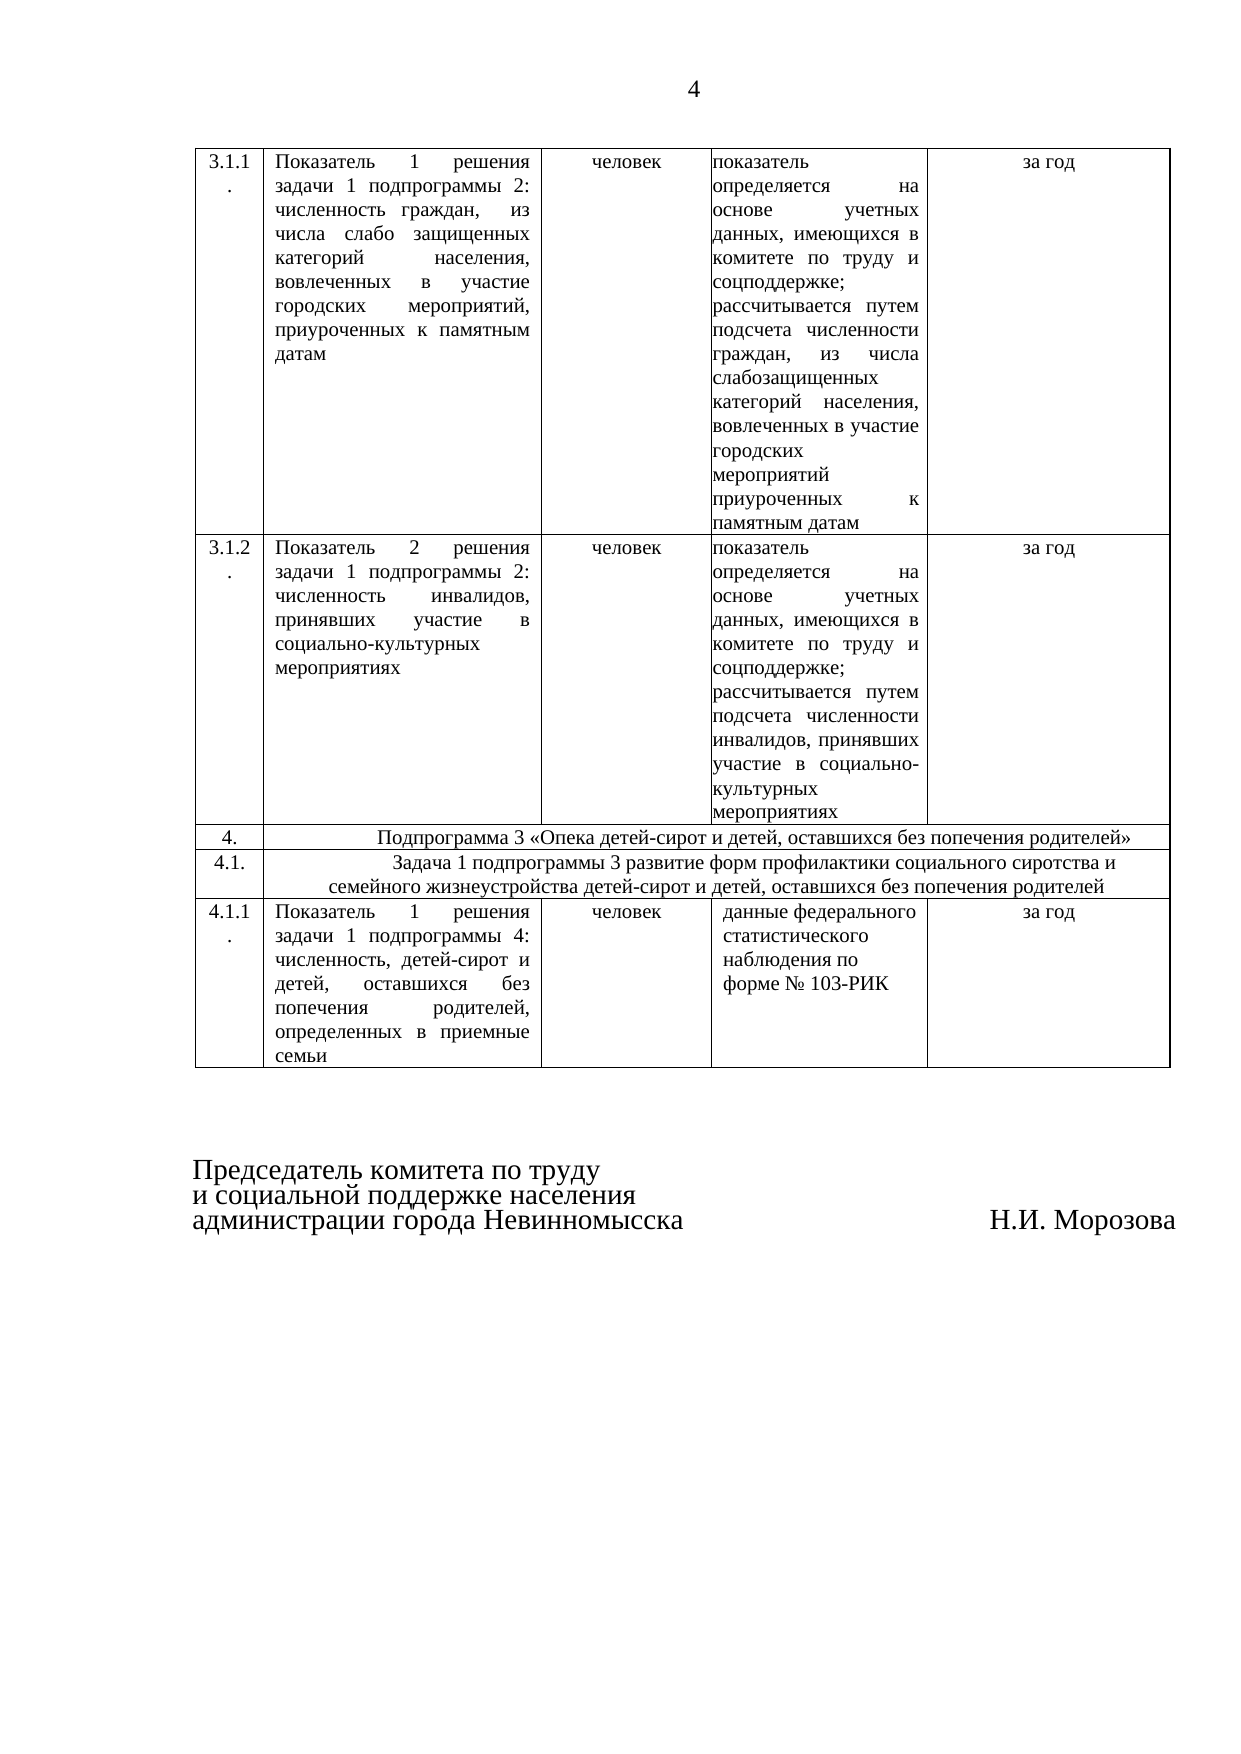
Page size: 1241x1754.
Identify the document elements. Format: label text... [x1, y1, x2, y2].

table_cell Показатель 1 решения задачи 1 подпрограммы 4: численность, детей-сирот и детей, оставшихся без попечения родителей, определенных в приемные семьи [264, 899, 541, 1067]
table_cell человек [542, 149, 711, 534]
table_cell за год [928, 149, 1169, 534]
table_cell показатель определяется на основе учетных данных, имеющихся в комитете по труду и соцподдержке; рассчитывается путем подсчета численности граждан, из числа слабозащищенных категорий населения, вовлеченных в участие городских мероприятий приуроченных к памятным датам [712, 149, 927, 534]
table_cell Показатель 2 решения задачи 1 подпрограммы 2: численность инвалидов, принявших участие в социально-культурных мероприятиях [264, 535, 541, 823]
table_cell за год [928, 535, 1169, 823]
text и социальной поддержке населения [192, 1184, 1196, 1209]
table_cell 3.1.2. [196, 535, 263, 823]
table_cell Подпрограмма 3 «Опека детей-сирот и детей, оставшихся без попечения родителей» [264, 825, 1169, 849]
table_cell за год [928, 899, 1169, 1067]
table_cell показатель определяется на основе учетных данных, имеющихся в комитете по труду и соцподдержке; рассчитывается путем подсчета численности инвалидов, принявших участие в социально-культурных мероприятиях [712, 535, 927, 823]
text Председатель комитета по труду [192, 1159, 1196, 1184]
table_cell 4.1. [196, 850, 263, 898]
table_cell Задача 1 подпрограммы 3 развитие форм профилактики социального сиротства и семейного жизнеустройства детей-сирот и детей, оставшихся без попечения родителей [264, 850, 1169, 898]
table_cell 4.1.1. [196, 899, 263, 1067]
table_cell Показатель 1 решения задачи 1 подпрограммы 2: численность граждан, из числа слабо защищенных категорий населения, вовлеченных в участие городских мероприятий, приуроченных к памятным датам [264, 149, 541, 534]
table_cell данные федерального статистического наблюдения по форме № 103-РИК [712, 899, 927, 1067]
table_cell человек [542, 899, 711, 1067]
text администрации города Невинномысска Н.И. Морозова [192, 1209, 1181, 1234]
table_cell 3.1.1. [196, 149, 263, 534]
table_cell 4. [196, 825, 263, 849]
table_cell человек [542, 535, 711, 823]
